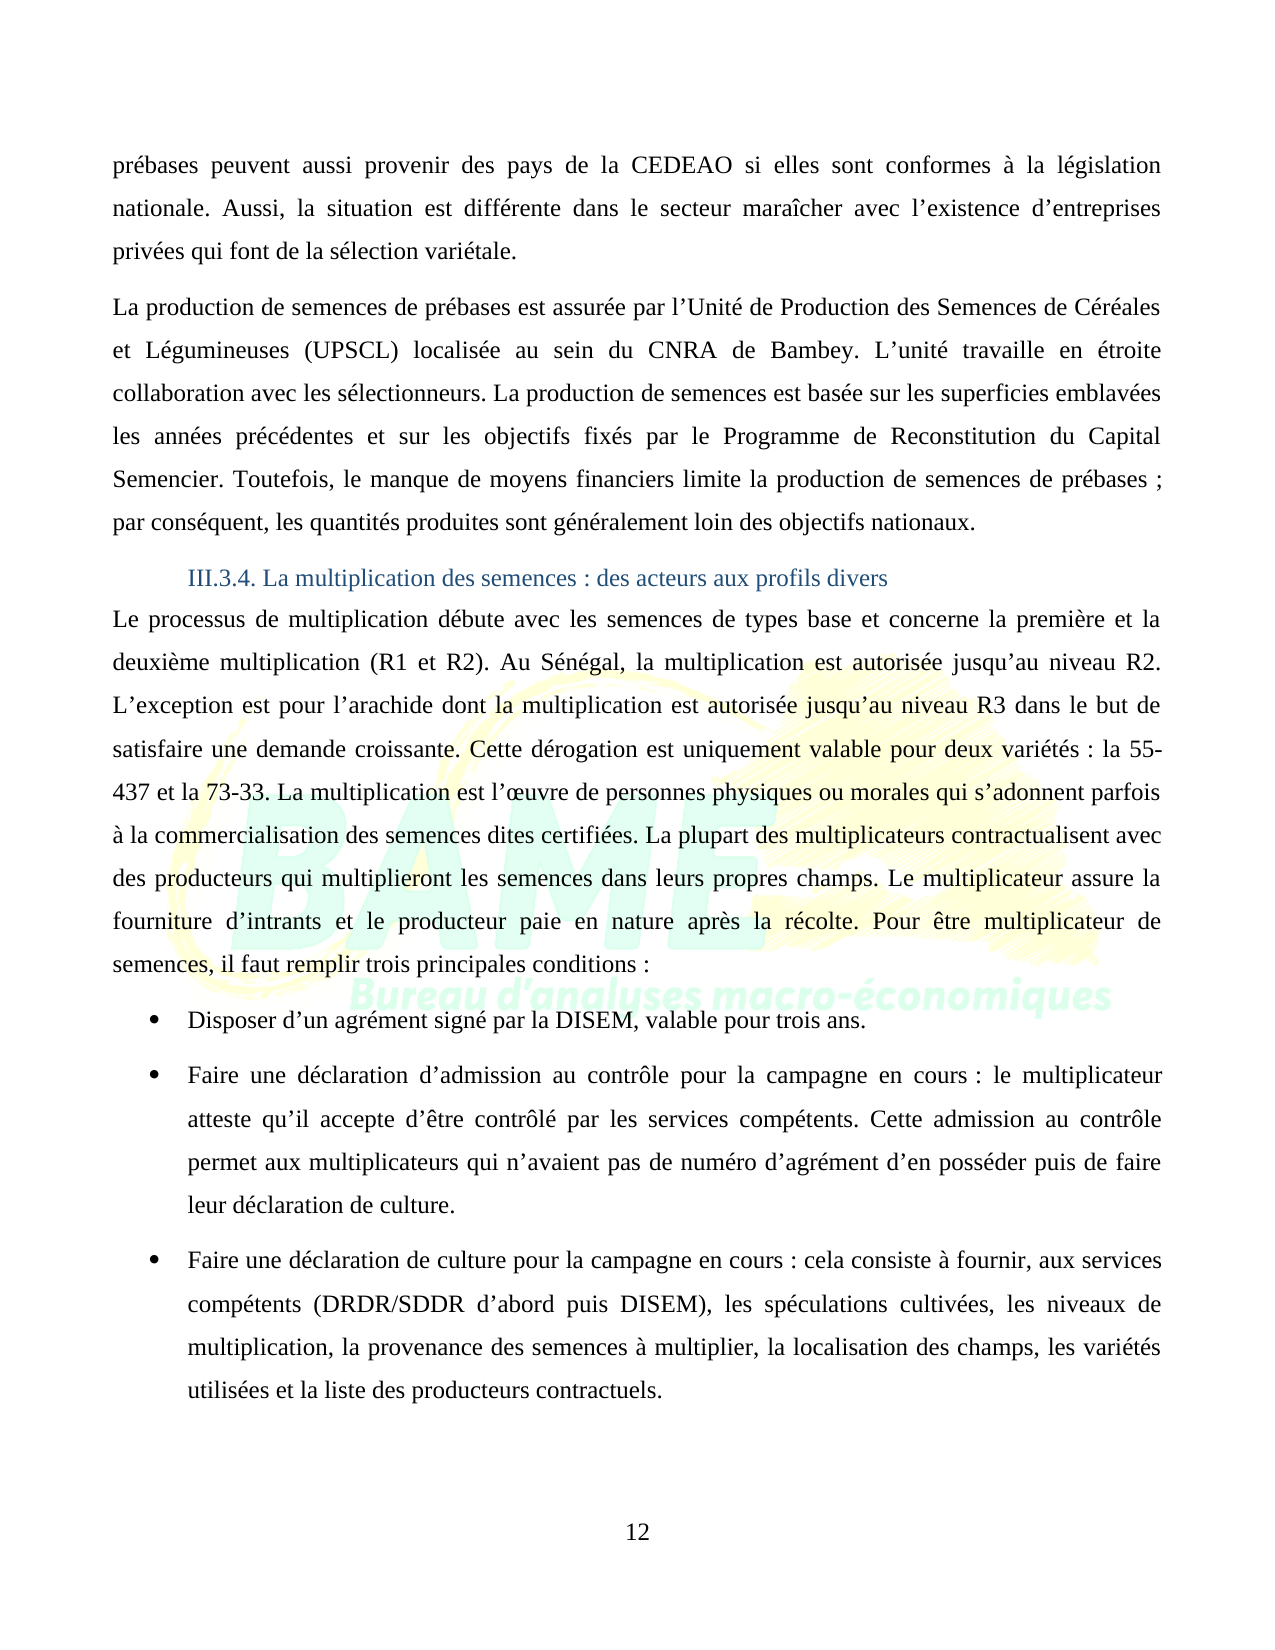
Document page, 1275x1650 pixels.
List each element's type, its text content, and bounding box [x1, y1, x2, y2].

list Faire une déclaration d’admission au contrôle pour la campagne en cours : le multiplicateur atteste qu’il accepte d’être contrôlé par les services compétents. Cette admission au contrôle permet aux multiplicateurs qui n’avaient pas de numéro d’agrément d’en posséder puis de faire leur déclaration de culture. [150, 1061, 1162, 1219]
list Disposer d’un agrément signé par la DISEM, valable pour trois ans. [150, 1005, 1162, 1034]
list Faire une déclaration de culture pour la campagne en cours : cela consiste à fournir, aux services compétents (DRDR/SDDR d’abord puis DISEM), les spéculations cultivées, les niveaux de multiplication, la provenance des semences à multiplier, la localisation des champs, les variétés utilisées et la liste des producteurs contractuels. [150, 1246, 1162, 1404]
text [112, 150, 1162, 265]
text La production de semences de prébases est assurée par l’Unité de Production des Semences de Céréales et Légumineuses (UPSCL) localisée au sein du CNRA de Bambey. L’unité travaille en étroite collaboration avec les sélectionneurs. La production de semences est basée sur les superficies emblavées les années précédentes et sur les objectifs fixés par le Programme de Reconstitution du Capital Semencier. Toutefois, le manque de moyens financiers limite la production de semences de prébases ; par conséquent, les quantités produites sont généralement loin des objectifs nationaux. [112, 292, 1162, 536]
subtitle III.3.4. La multiplication des semences : des acteurs aux profils divers [112, 563, 1162, 592]
text Le processus de multiplication débute avec les semences de types base et concerne la première et la deuxième multiplication (R1 et R2). Au Sénégal, la multiplication est autorisée jusqu’au niveau R2. L’exception est pour l’arachide dont la multiplication est autorisée jusqu’au niveau R3 dans le but de satisfaire une demande croissante. Cette dérogation est uniquement valable pour deux variétés : la 55-437 et la 73-33. La multiplication est l’œuvre de personnes physiques ou morales qui s’adonnent parfois à la commercialisation des semences dites certifiées. La plupart des multiplicateurs contractualisent avec des producteurs qui multiplieront les semences dans leurs propres champs. Le multiplicateur assure la fourniture d’intrants et le producteur paie en nature après la récolte. Pour être multiplicateur de semences, il faut remplir trois principales conditions : [112, 604, 1162, 978]
